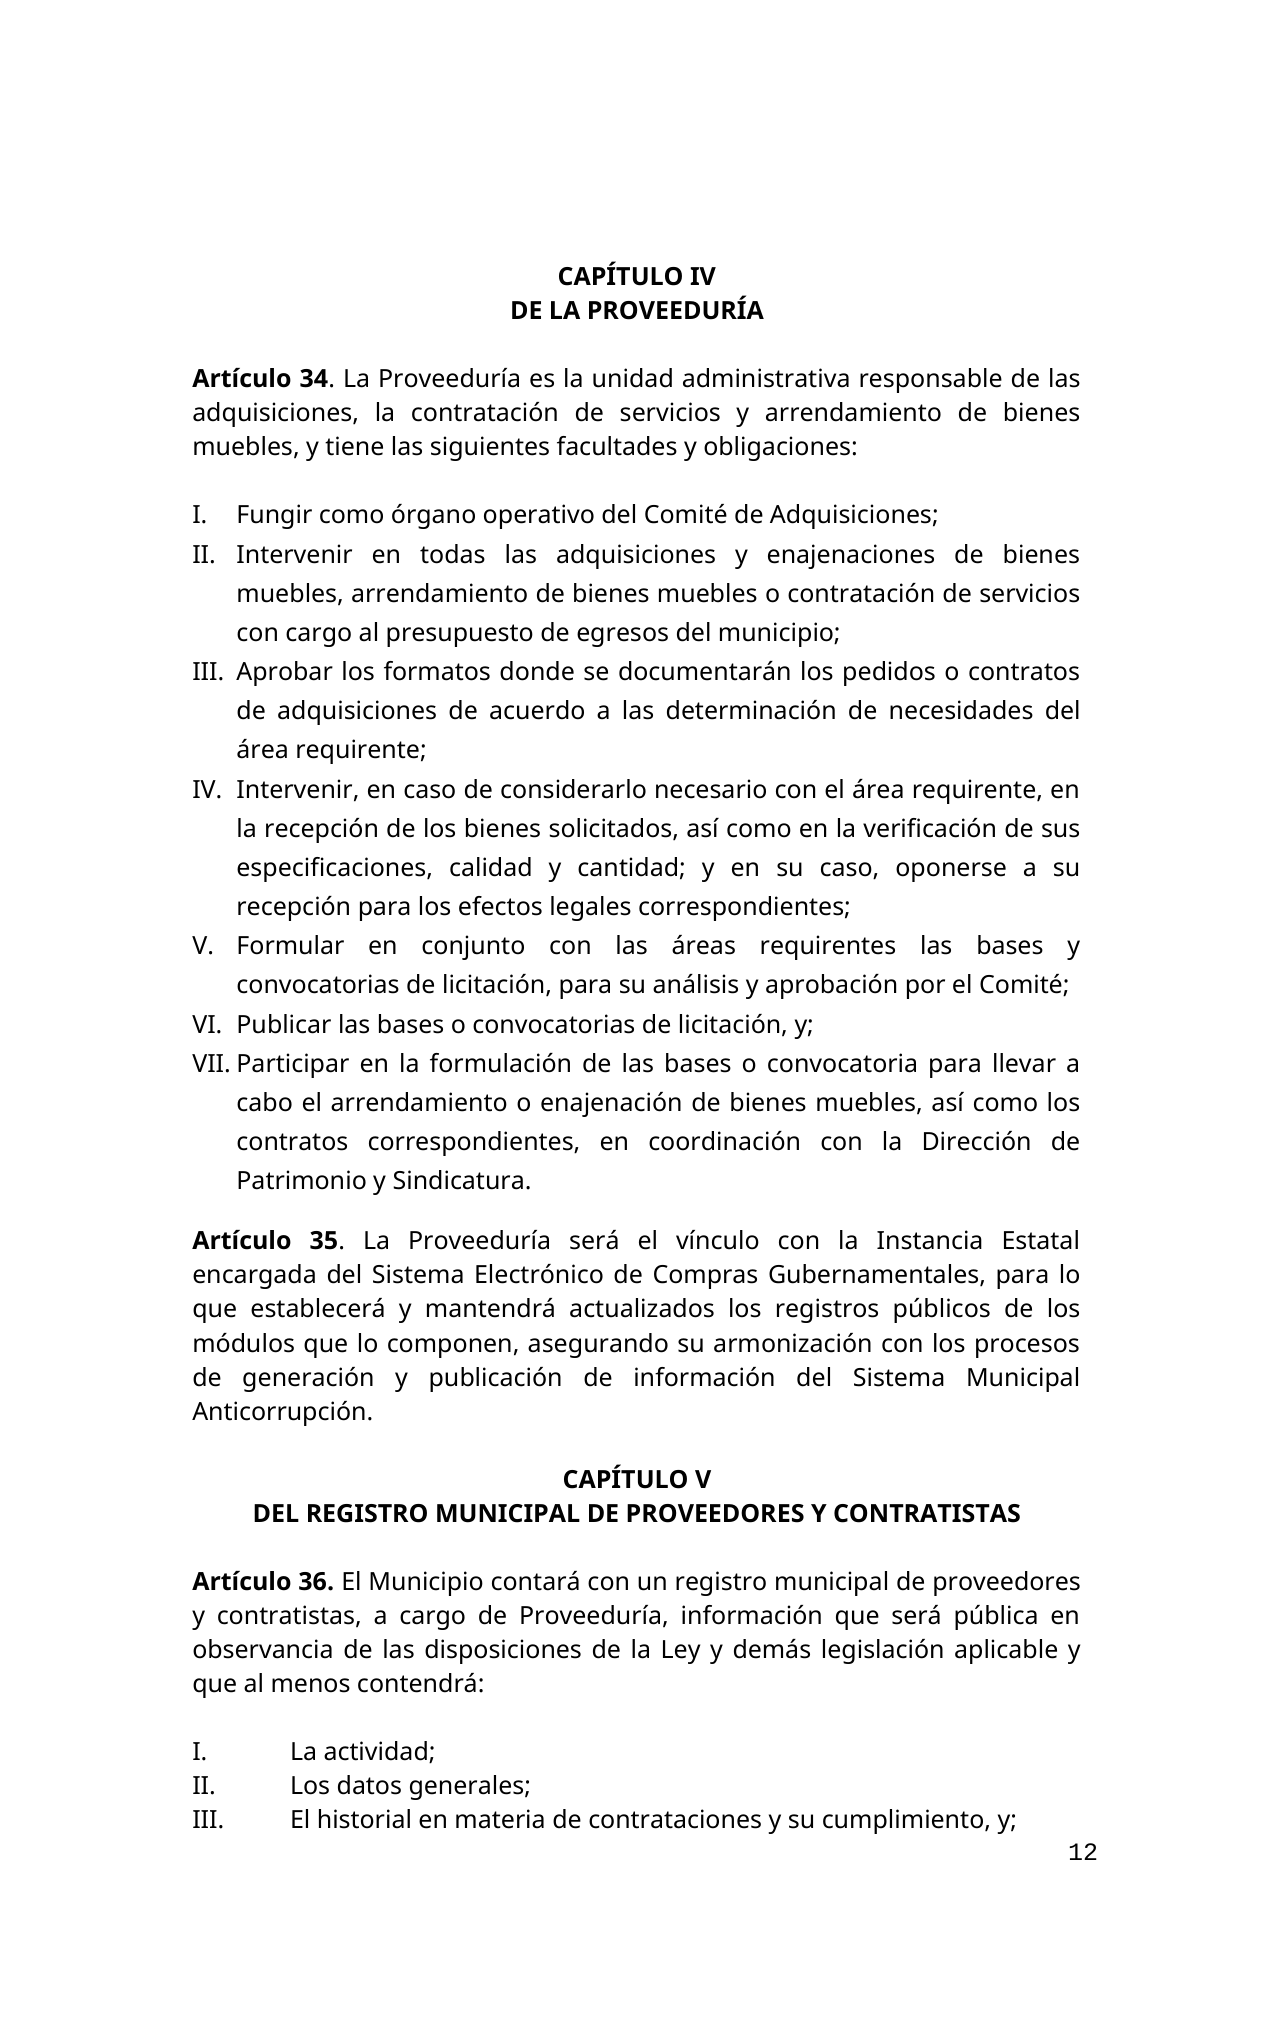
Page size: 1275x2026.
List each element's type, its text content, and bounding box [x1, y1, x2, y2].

list Publicar las bases o convocatorias de licitación, y; [192, 1006, 1081, 1040]
list El historial en materia de contrataciones y su cumplimiento, y; [192, 1802, 1081, 1836]
list Intervenir en todas las adquisiciones y enajenaciones de bienes muebles, arrendamiento de bienes muebles o contratación de servicios con cargo al presupuesto de egresos del municipio; [192, 536, 1081, 649]
text Artículo 34. La Proveeduría es la unidad administrativa responsable de las adquisiciones, la contratación de servicios y arrendamiento de bienes muebles, y tiene las siguientes facultades y obligaciones: [192, 361, 1081, 463]
text DE LA PROVEEDURÍA [192, 293, 1081, 327]
list Participar en la formulación de las bases o convocatoria para llevar a cabo el arrendamiento o enajenación de bienes muebles, así como los contratos correspondientes, en coordinación con la Dirección de Patrimonio y Sindicatura. [192, 1046, 1081, 1197]
text DEL REGISTRO MUNICIPAL DE PROVEEDORES Y CONTRATISTAS [192, 1496, 1081, 1529]
list Aprobar los formatos donde se documentarán los pedidos o contratos de adquisiciones de acuerdo a las determinación de necesidades del área requirente; [192, 654, 1081, 766]
list La actividad; [192, 1734, 1081, 1768]
list Formular en conjunto con las áreas requirentes las bases y convocatorias de licitación, para su análisis y aprobación por el Comité; [192, 928, 1081, 1001]
list Fungir como órgano operativo del Comité de Adquisiciones; [192, 497, 1081, 531]
list Intervenir, en caso de considerarlo necesario con el área requirente, en la recepción de los bienes solicitados, así como en la verificación de sus especificaciones, calidad y cantidad; y en su caso, oponerse a su recepción para los efectos legales correspondientes; [192, 771, 1081, 923]
list Los datos generales; [192, 1768, 1081, 1802]
text Artículo 36. El Municipio contará con un registro municipal de proveedores y contratistas, a cargo de Proveeduría, información que será pública en observancia de las disposiciones de la Ley y demás legislación aplicable y que al menos contendrá: [192, 1564, 1081, 1700]
text CAPÍTULO IV [192, 259, 1081, 293]
text Artículo 35. La Proveeduría será el vínculo con la Instancia Estatal encargada del Sistema Electrónico de Compras Gubernamentales, para lo que establecerá y mantendrá actualizados los registros públicos de los módulos que lo componen, asegurando su armonización con los procesos de generación y publicación de información del Sistema Municipal Anticorrupción. [192, 1223, 1081, 1427]
text CAPÍTULO V [192, 1461, 1081, 1496]
